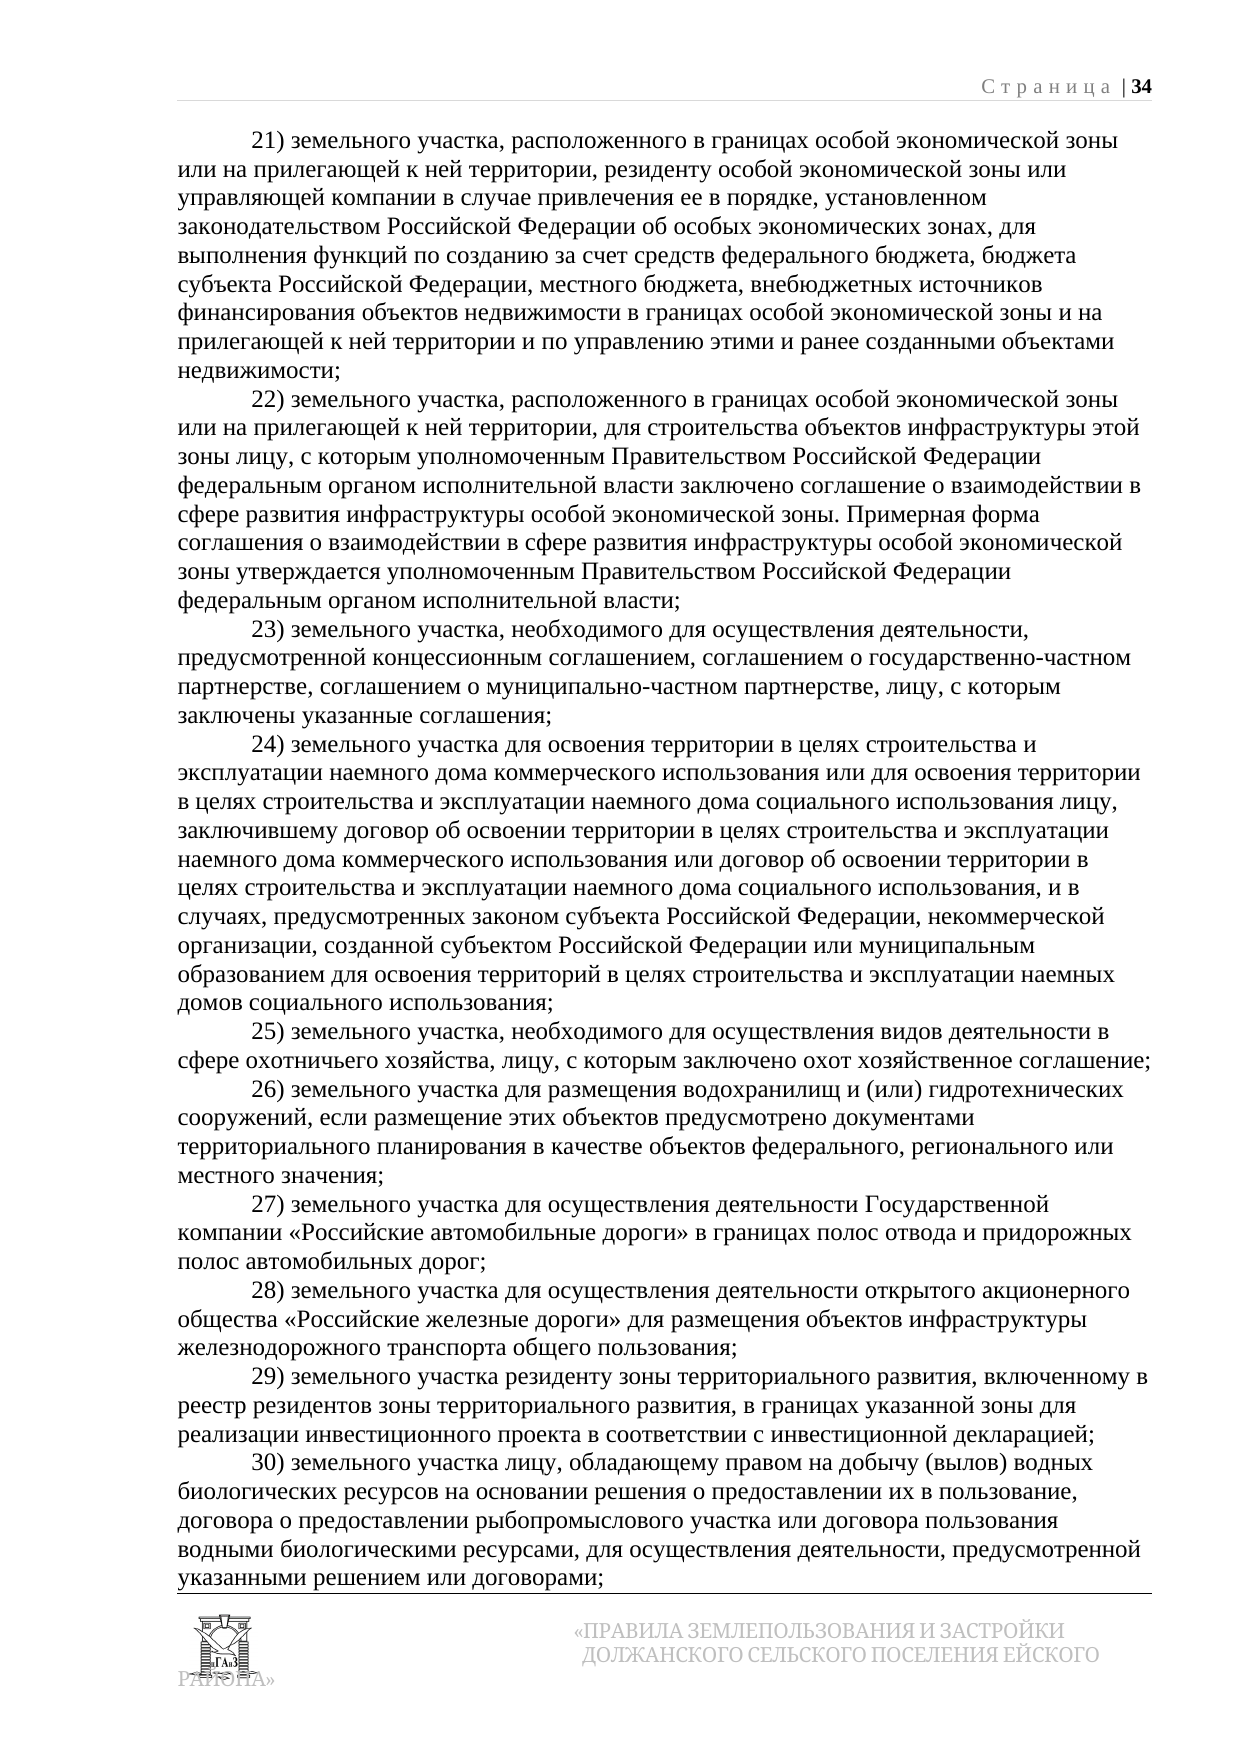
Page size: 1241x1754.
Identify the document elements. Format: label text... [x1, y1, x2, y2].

text 23) земельного участка, необходимого для осуществления деятельности, предусмотренной концессионным соглашением, соглашением о государственно-частном партнерстве, соглашением о муниципально-частном партнерстве, лицу, с которым заключены указанные соглашения; [177, 614, 1152, 729]
picture [189, 1613, 259, 1681]
text 26) земельного участка для размещения водохранилищ и (или) гидротехнических сооружений, если размещение этих объектов предусмотрено документами территориального планирования в качестве объектов федерального, регионального или местного значения; [177, 1074, 1152, 1189]
picture [223, 1672, 232, 1681]
text 30) земельного участка лицу, обладающему правом на добычу (вылов) водных биологических ресурсов на основании решения о предоставлении их в пользование, договора о предоставлении рыбопромыслового участка или договора пользования водными биологическими ресурсами, для осуществления деятельности, предусмотренной указанными решением или договорами; [177, 1447, 1152, 1591]
text 22) земельного участка, расположенного в границах особой экономической зоны или на прилегающей к ней территории, для строительства объектов инфраструктуры этой зоны лицу, с которым уполномоченным Правительством Российской Федерации федеральным органом исполнительной власти заключено соглашение о взаимодействии в сфере развития инфраструктуры особой экономической зоны. Примерная форма соглашения о взаимодействии в сфере развития инфраструктуры особой экономической зоны утверждается уполномоченным Правительством Российской Федерации федеральным органом исполнительной власти; [177, 384, 1152, 614]
text 29) земельного участка резиденту зоны территориального развития, включенному в реестр резидентов зоны территориального развития, в границах указанной зоны для реализации инвестиционного проекта в соответствии с инвестиционной декларацией; [177, 1361, 1152, 1447]
text 25) земельного участка, необходимого для осуществления видов деятельности в сфере охотничьего хозяйства, лицу, с которым заключено охот хозяйственное соглашение; [177, 1016, 1152, 1074]
text 21) земельного участка, расположенного в границах особой экономической зоны или на прилегающей к ней территории, резиденту особой экономической зоны или управляющей компании в случае привлечения ее в порядке, установленном законодательством Российской Федерации об особых экономических зонах, для выполнения функций по созданию за счет средств федерального бюджета, бюджета субъекта Российской Федерации, местного бюджета, внебюджетных источников финансирования объектов недвижимости в границах особой экономической зоны и на прилегающей к ней территории и по управлению этими и ранее созданными объектами недвижимости; [177, 125, 1152, 384]
text 28) земельного участка для осуществления деятельности открытого акционерного общества «Российские железные дороги» для размещения объектов инфраструктуры железнодорожного транспорта общего пользования; [177, 1275, 1152, 1361]
text 24) земельного участка для освоения территории в целях строительства и эксплуатации наемного дома коммерческого использования или для освоения территории в целях строительства и эксплуатации наемного дома социального использования лицу, заключившему договор об освоении территории в целях строительства и эксплуатации наемного дома коммерческого использования или договор об освоении территории в целях строительства и эксплуатации наемного дома социального использования, и в случаях, предусмотренных законом субъекта Российской Федерации, некоммерческой организации, созданной субъектом Российской Федерации или муниципальным образованием для освоения территорий в целях строительства и эксплуатации наемных домов социального использования; [177, 729, 1152, 1016]
text 27) земельного участка для осуществления деятельности Государственной компании «Российские автомобильные дороги» в границах полос отвода и придорожных полос автомобильных дорог; [177, 1189, 1152, 1275]
